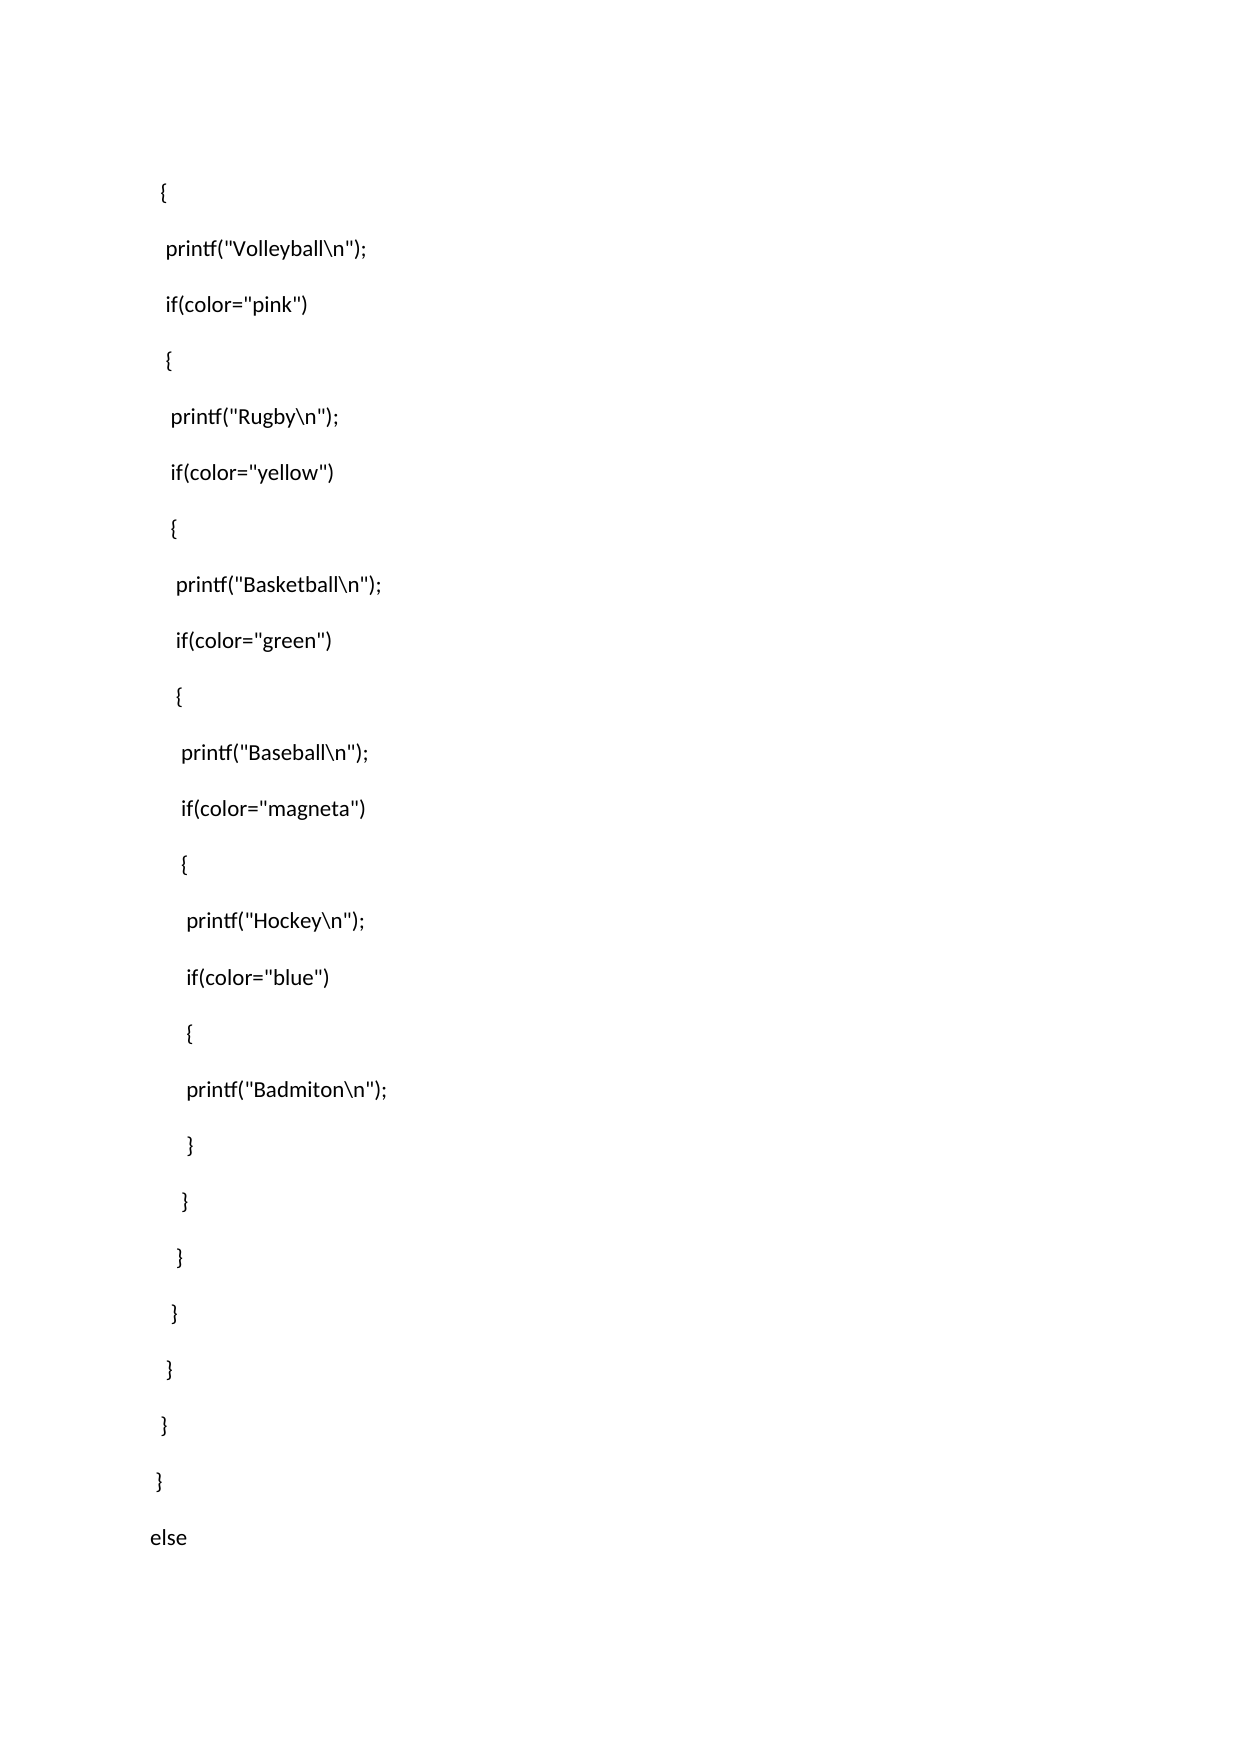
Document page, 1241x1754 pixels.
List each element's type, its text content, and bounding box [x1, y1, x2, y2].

text { [150, 346, 1090, 374]
text else [150, 1523, 1090, 1551]
text if(color="blue") [150, 963, 1090, 991]
text { [150, 1019, 1090, 1047]
text } [150, 1131, 1090, 1159]
text { [150, 851, 1090, 878]
text { [150, 514, 1090, 542]
text } [150, 1187, 1090, 1215]
text } [150, 1299, 1090, 1327]
text printf("Hockey\n"); [150, 907, 1090, 934]
text { [150, 682, 1090, 710]
text printf("Basketball\n"); [150, 570, 1090, 598]
text } [150, 1411, 1090, 1439]
text } [150, 1355, 1090, 1383]
text printf("Volleyball\n"); [150, 234, 1090, 262]
text printf("Badmiton\n"); [150, 1075, 1090, 1103]
text printf("Baseball\n"); [150, 738, 1090, 766]
text { [150, 178, 1090, 206]
text if(color="green") [150, 626, 1090, 654]
text printf("Rugby\n"); [150, 402, 1090, 430]
text } [150, 1243, 1090, 1271]
text if(color="yellow") [150, 458, 1090, 486]
text if(color="magneta") [150, 794, 1090, 822]
text if(color="pink") [150, 290, 1090, 318]
text } [150, 1467, 1090, 1495]
